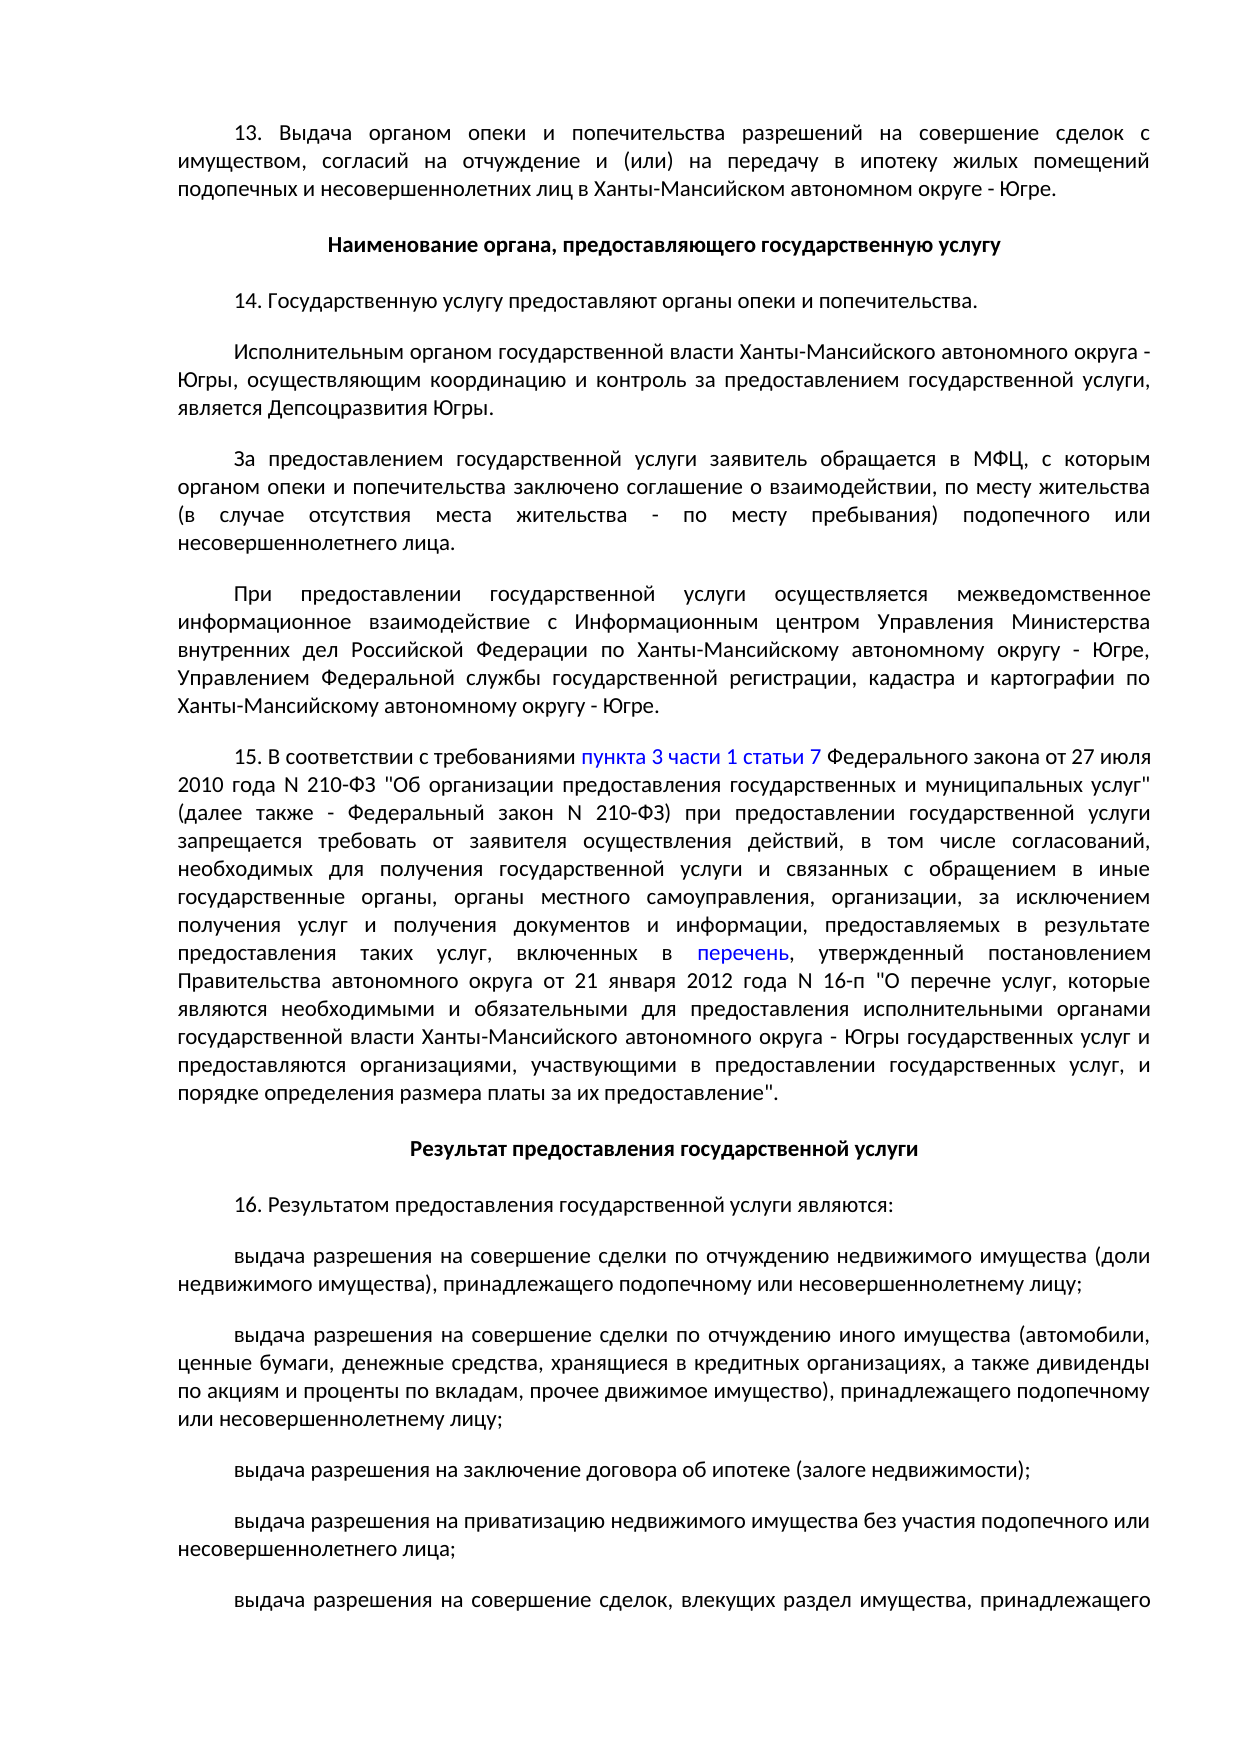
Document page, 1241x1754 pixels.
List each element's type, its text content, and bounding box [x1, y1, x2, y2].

text выдача разрешения на совершение сделки по отчуждению недвижимого имущества (доли недвижимого имущества), принадлежащего подопечному или несовершеннолетнему лицу; [177, 1241, 1152, 1297]
text Исполнительным органом государственной власти Ханты-Мансийского автономного округа - Югры, осуществляющим координацию и контроль за предоставлением государственной услуги, является Депсоцразвития Югры. [177, 337, 1152, 421]
text 13. Выдача органом опеки и попечительства разрешений на совершение сделок с имуществом, согласий на отчуждение и (или) на передачу в ипотеку жилых помещений подопечных и несовершеннолетних лиц в Ханты-Мансийском автономном округе - Югре. [177, 118, 1152, 202]
text выдача разрешения на заключение договора об ипотеке (залоге недвижимости); [177, 1455, 1152, 1483]
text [177, 1585, 1152, 1613]
text выдача разрешения на совершение сделки по отчуждению иного имущества (автомобили, ценные бумаги, денежные средства, хранящиеся в кредитных организациях, а также дивиденды по акциям и проценты по вкладам, прочее движимое имущество), принадлежащего подопечному или несовершеннолетнему лицу; [177, 1320, 1152, 1432]
text При предоставлении государственной услуги осуществляется межведомственное информационное взаимодействие с Информационным центром Управления Министерства внутренних дел Российской Федерации по Ханты-Мансийскому автономному округу - Югре, Управлением Федеральной службы государственной регистрации, кадастра и картографии по Ханты-Мансийскому автономному округу - Югре. [177, 579, 1152, 719]
text 14. Государственную услугу предоставляют органы опеки и попечительства. [177, 286, 1152, 314]
text За предоставлением государственной услуги заявитель обращается в МФЦ, с которым органом опеки и попечительства заключено соглашение о взаимодействии, по месту жительства (в случае отсутствия места жительства - по месту пребывания) подопечного или несовершеннолетнего лица. [177, 444, 1152, 556]
text выдача разрешения на приватизацию недвижимого имущества без участия подопечного или несовершеннолетнего лица; [177, 1506, 1152, 1562]
title Результат предоставления государственной услуги [177, 1134, 1152, 1162]
title Наименование органа, предоставляющего государственную услугу [177, 230, 1152, 258]
text 16. Результатом предоставления государственной услуги являются: [177, 1191, 1152, 1218]
text 15. В соответствии с требованиями пункта 3 части 1 статьи 7 Федерального закона от 27 июля 2010 года N 210-ФЗ "Об организации предоставления государственных и муниципальных услуг" (далее также - Федеральный закон N 210-ФЗ) при предоставлении государственной услуги запрещается требовать от заявителя осуществления действий, в том числе согласований, необходимых для получения государственной услуги и связанных с обращением в иные государственные органы, органы местного самоуправления, организации, за исключением получения услуг и получения документов и информации, предоставляемых в результате предоставления таких услуг, включенных в перечень, утвержденный постановлением Правительства автономного округа от 21 января 2012 года N 16-п "О перечне услуг, которые являются необходимыми и обязательными для предоставления исполнительными органами государственной власти Ханты-Мансийского автономного округа - Югры государственных услуг и предоставляются организациями, участвующими в предоставлении государственных услуг, и порядке определения размера платы за их предоставление". [177, 742, 1152, 1106]
